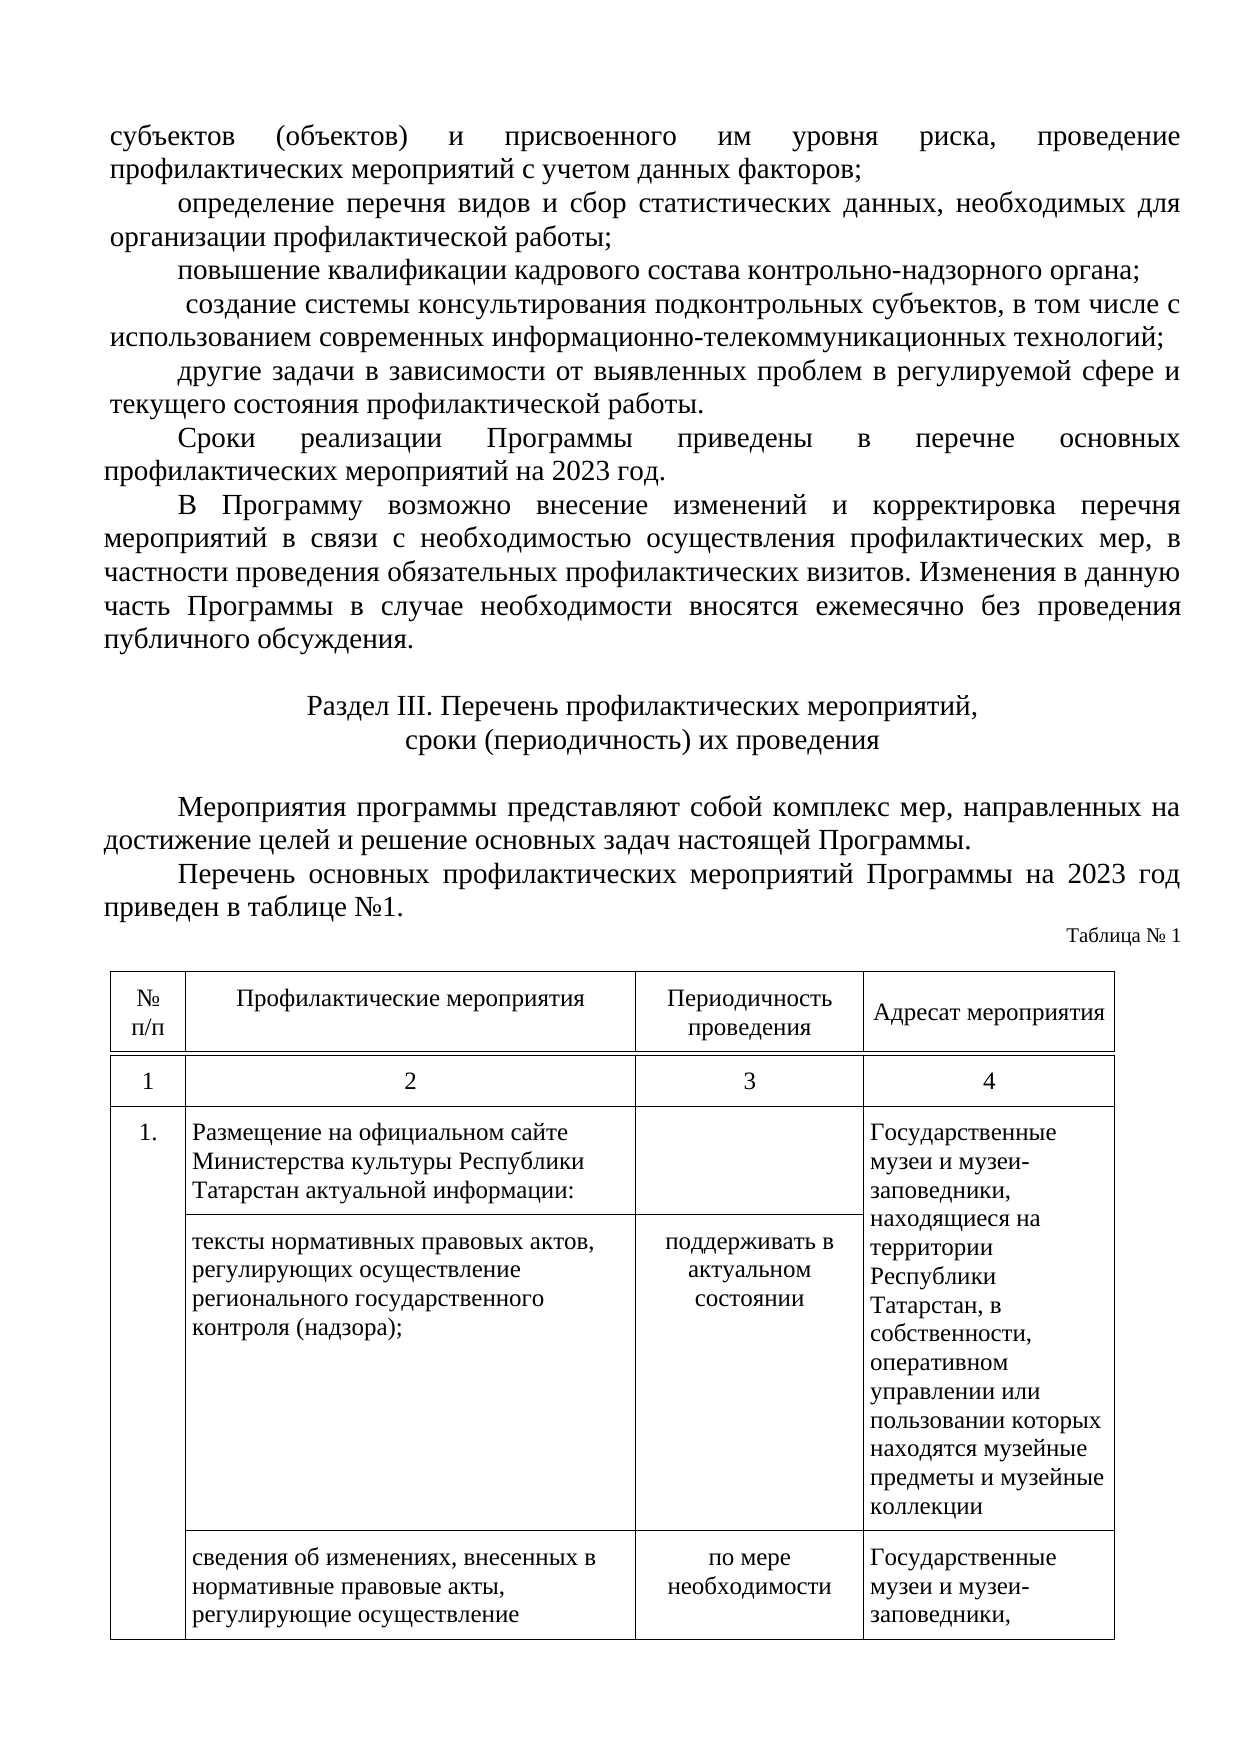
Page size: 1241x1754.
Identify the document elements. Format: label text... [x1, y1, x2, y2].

text другие задачи в зависимости от выявленных проблем в регулируемой сфере и текущего состояния профилактической работы. [109, 353, 1181, 420]
table_header 4 [864, 1056, 1114, 1106]
table_cell Размещение на официальном сайте Министерства культуры Республики Татарстан актуальной информации: [186, 1107, 635, 1214]
table_header Адресат мероприятия [864, 972, 1114, 1051]
table_header 3 [636, 1056, 863, 1106]
table_header № п/п [111, 972, 185, 1051]
text В Программу возможно внесение изменений и корректировка перечня мероприятий в связи с необходимостью осуществления профилактических мер, в частности проведения обязательных профилактических визитов. Изменения в данную часть Программы в случае необходимости вносятся ежемесячно без проведения публичного обсуждения. [103, 487, 1181, 655]
table_header 1 [111, 1056, 185, 1106]
text Таблица № 1 [103, 923, 1181, 947]
text Мероприятия программы представляют собой комплекс мер, направленных на достижение целей и решение основных задач настоящей Программы. [103, 789, 1181, 856]
text сроки (периодичность) их проведения [103, 722, 1181, 755]
text Раздел III. Перечень профилактических мероприятий, [103, 688, 1181, 722]
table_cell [864, 1531, 1114, 1639]
text Сроки реализации Программы приведены в перечне основных профилактических мероприятий на 2023 год. [103, 420, 1181, 487]
text определение перечня видов и сбор статистических данных, необходимых для организации профилактической работы; [109, 185, 1181, 252]
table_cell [186, 1531, 635, 1639]
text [109, 118, 1181, 185]
table_header Периодичность проведения [636, 972, 863, 1051]
table_cell тексты нормативных правовых актов, регулирующих осуществление регионального государственного контроля (надзора); [186, 1215, 635, 1530]
table_cell поддерживать в актуальном состоянии [636, 1215, 863, 1530]
table_cell [636, 1107, 863, 1214]
table_cell 1. [111, 1107, 185, 1639]
table_cell по мере необходимости [636, 1531, 863, 1639]
text создание системы консультирования подконтрольных субъектов, в том числе с использованием современных информационно-телекоммуникационных технологий; [109, 286, 1181, 353]
table_header 2 [186, 1056, 635, 1106]
text Перечень основных профилактических мероприятий Программы на 2023 год приведен в таблице №1. [103, 856, 1181, 923]
table_header Профилактические мероприятия [186, 972, 635, 1051]
text повышение квалификации кадрового состава контрольно-надзорного органа; [109, 252, 1181, 286]
